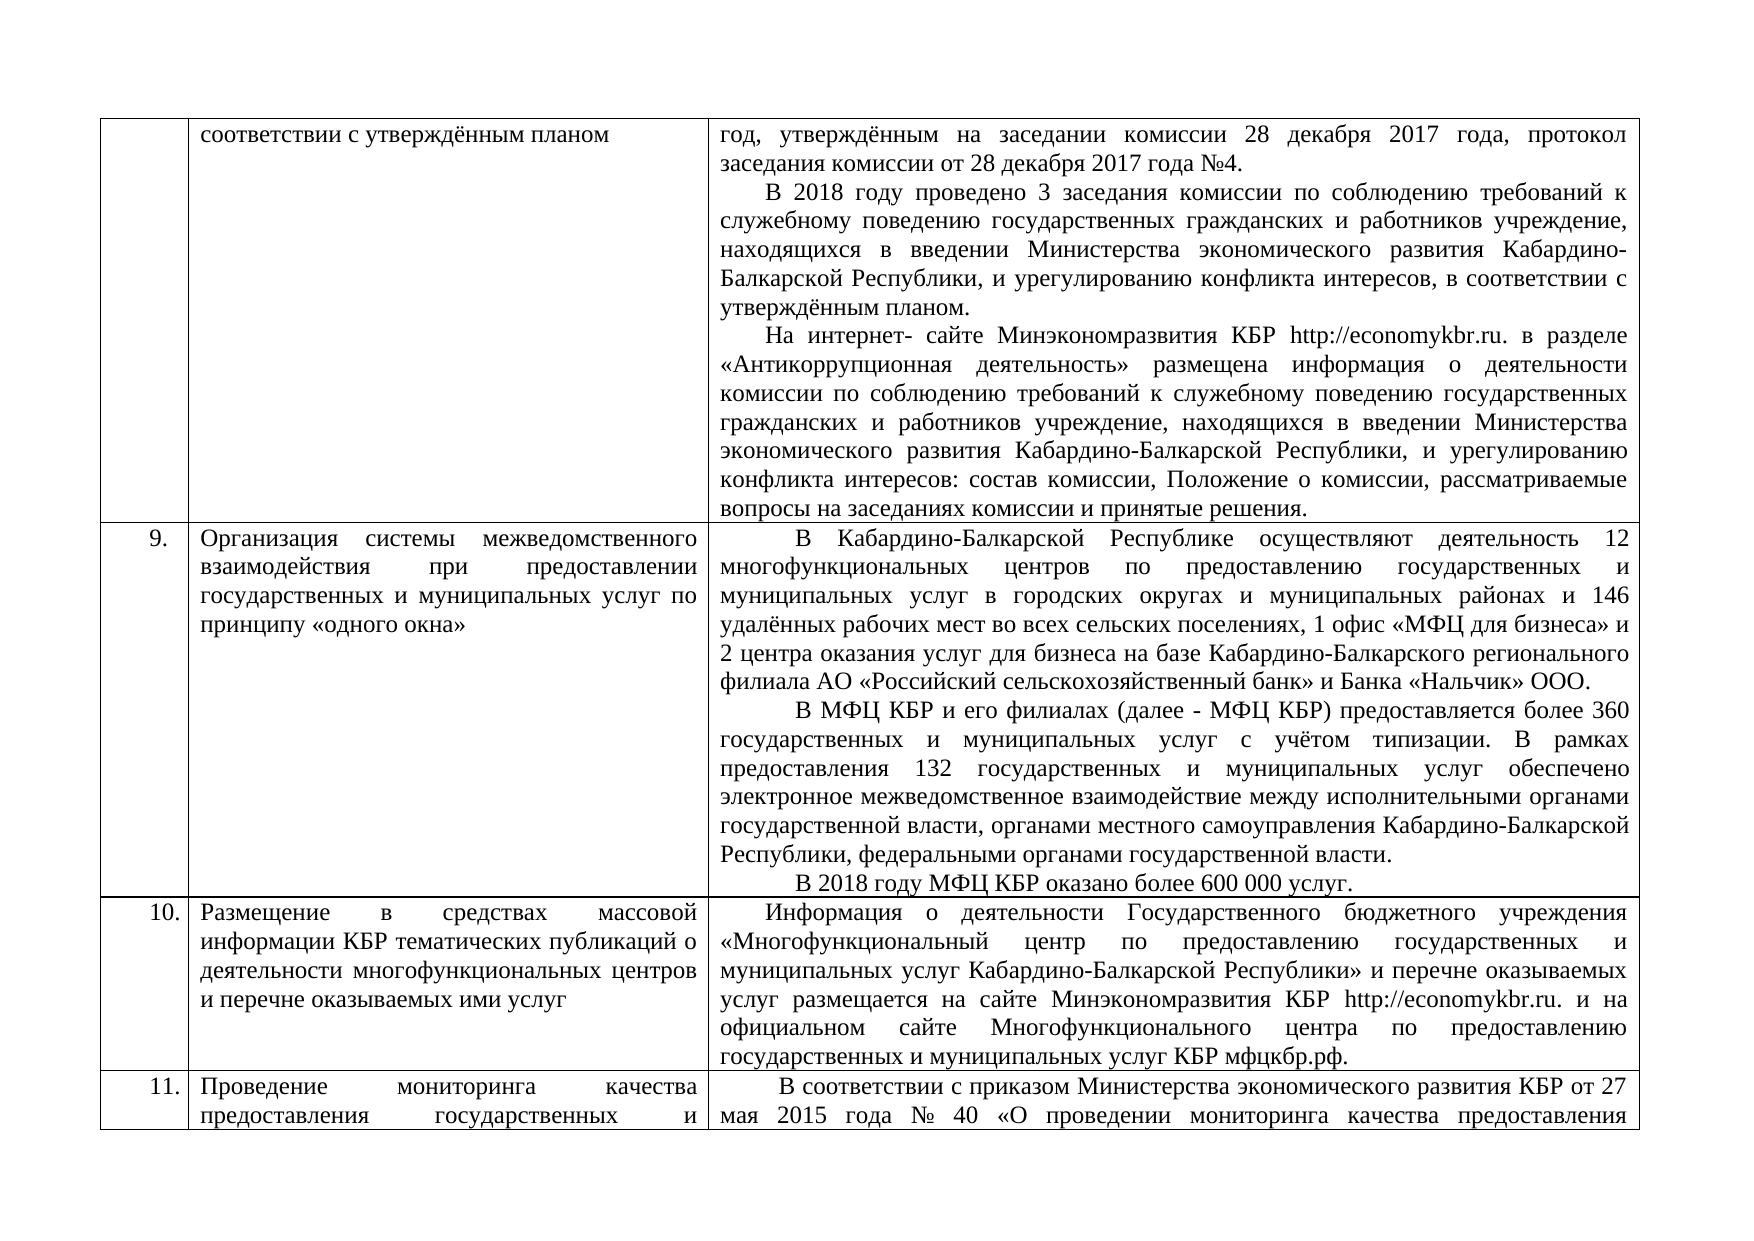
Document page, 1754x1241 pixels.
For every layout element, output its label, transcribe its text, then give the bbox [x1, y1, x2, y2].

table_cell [189, 119, 708, 522]
table_cell В Кабардино-Балкарской Республике осуществляют деятельность 12 многофункциональных центров по предоставлению государственных и муниципальных услуг в городских округах и муниципальных районах и 146 удалённых рабочих мест во всех сельских поселениях, 1 офис «МФЦ для бизнеса» и 2 центра оказания услуг для бизнеса на базе Кабардино-Балкарского регионального филиала АО «Российский сельскохозяйственный банк» и Банка «Нальчик» ООО. В МФЦ КБР и его филиалах (далее - МФЦ КБР) предоставляется более 360 государственных и муниципальных услуг с учётом типизации. В рамках предоставления 132 государственных и муниципальных услуг обеспечено электронное межведомственное взаимодействие между исполнительными органами государственной власти, органами местного самоуправления Кабардино-Балкарской Республики, федеральными органами государственной власти. В 2018 году МФЦ КБР оказано более 600 000 услуг. [709, 523, 1639, 896]
table_cell [101, 1071, 188, 1128]
table_cell Информация о деятельности Государственного бюджетного учреждения «Многофункциональный центр по предоставлению государственных и муниципальных услуг Кабардино-Балкарской Республики» и перечне оказываемых услуг размещается на сайте Минэкономразвития КБР http://economykbr.ru. и на официальном сайте Многофункционального центра по предоставлению государственных и муниципальных услуг КБР мфцкбр.рф. [709, 898, 1639, 1070]
table_cell [101, 523, 188, 896]
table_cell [189, 1071, 708, 1128]
table_cell Организация системы межведомственного взаимодействия при предоставлении государственных и муниципальных услуг по принципу «одного окна» [189, 523, 708, 896]
table_cell [101, 119, 188, 522]
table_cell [709, 1071, 1639, 1128]
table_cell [709, 119, 1639, 522]
table_cell [101, 898, 188, 1070]
table_cell Размещение в средствах массовой информации КБР тематических публикаций о деятельности многофункциональных центров и перечне оказываемых ими услуг [189, 898, 708, 1070]
